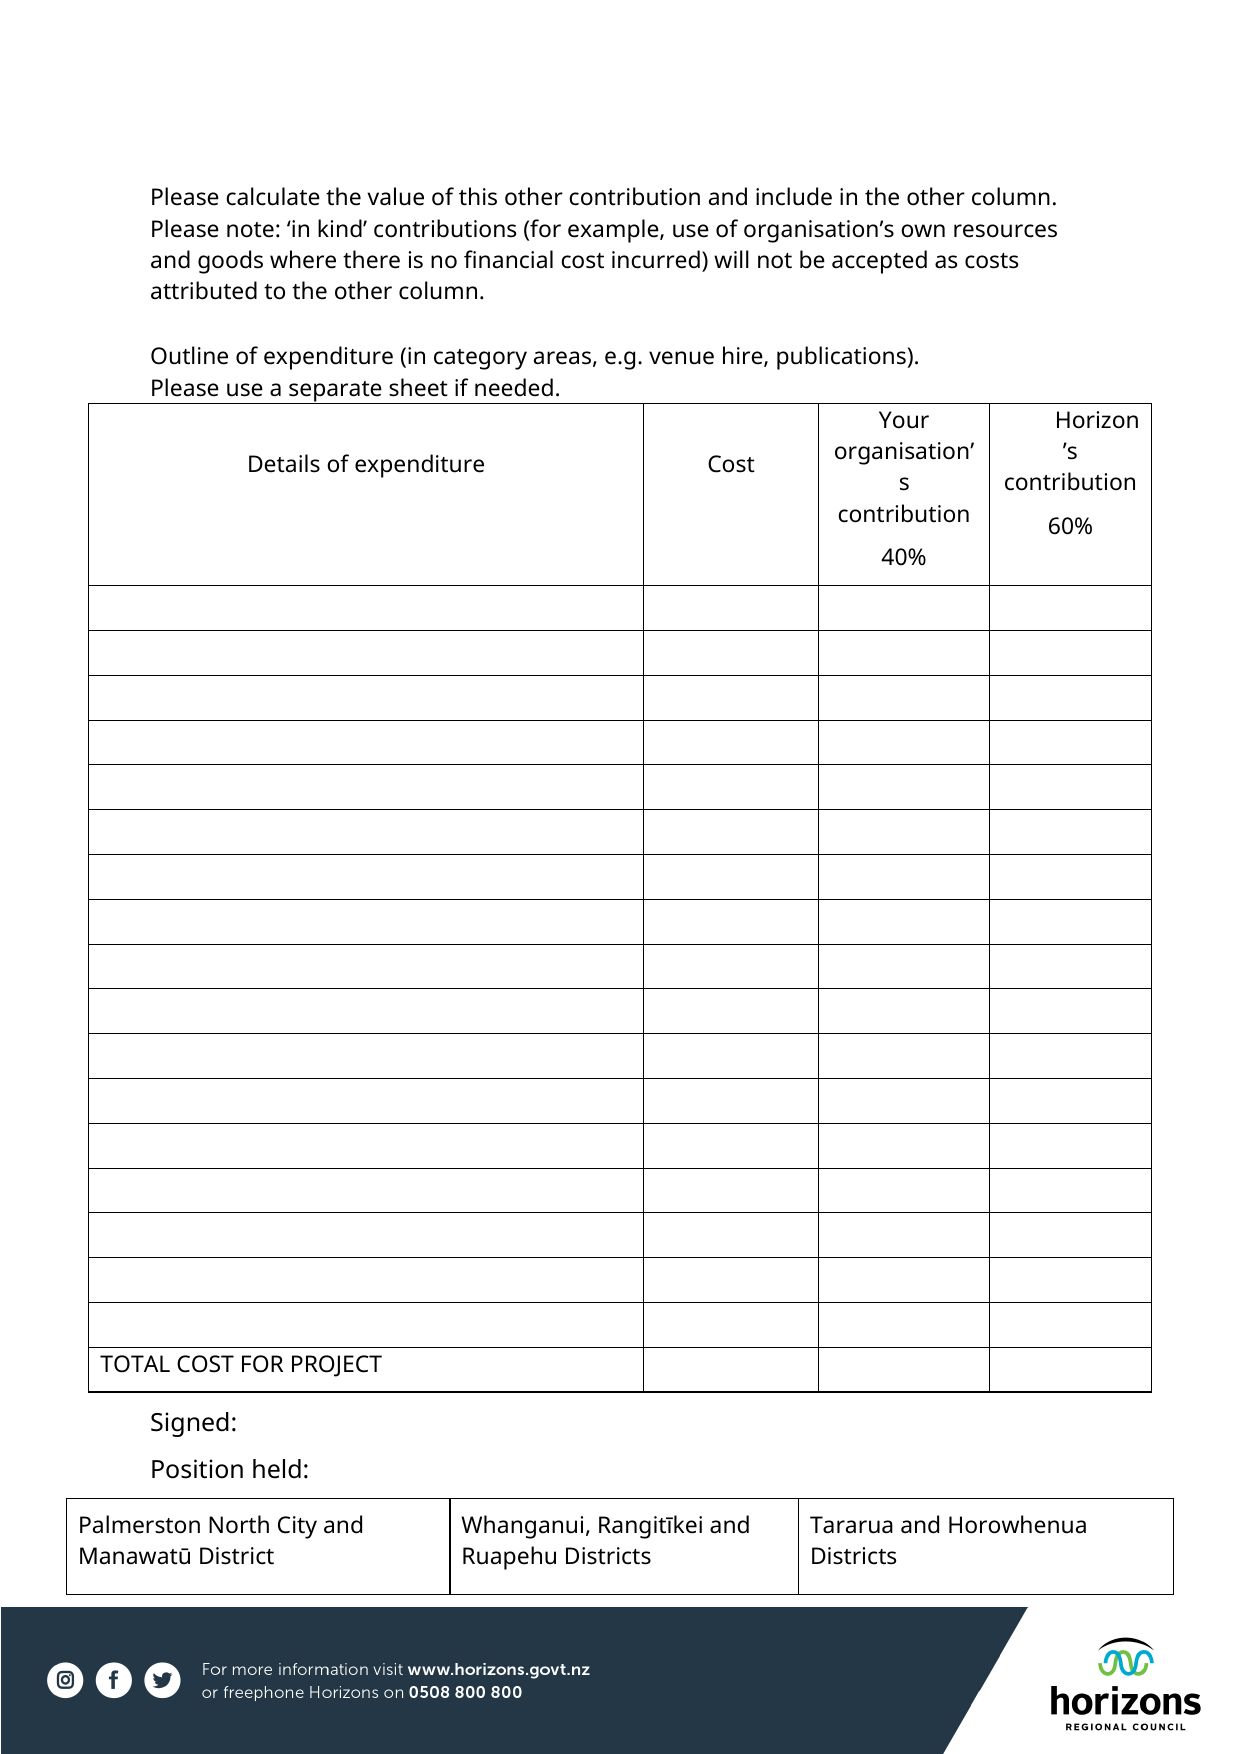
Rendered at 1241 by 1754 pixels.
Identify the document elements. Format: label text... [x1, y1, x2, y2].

table_cell [89, 631, 643, 675]
text Please calculate the value of this other contribution and include in the other column. Please note: ‘in kind’ contributions (for example, use of organisation’s own resources and goods where there is no financial cost incurred) will not be accepted as costs attributed to the other column. [150, 181, 1090, 306]
picture [1, 1607, 1241, 1754]
table_cell [644, 1213, 818, 1257]
table_cell [990, 631, 1151, 675]
table_cell [819, 1079, 989, 1123]
table_cell [644, 586, 818, 630]
table_cell [89, 900, 643, 943]
table_cell [990, 586, 1151, 630]
table_cell [89, 676, 643, 719]
table_cell [990, 810, 1151, 854]
table_cell [819, 945, 989, 988]
table_cell [819, 1169, 989, 1212]
table_cell [819, 1348, 989, 1391]
table_cell [990, 1213, 1151, 1257]
table_cell [644, 631, 818, 675]
table_cell [990, 765, 1151, 809]
table_cell [644, 721, 818, 764]
table_cell [644, 989, 818, 1033]
table_cell [990, 989, 1151, 1033]
table_cell [89, 1034, 643, 1078]
text Please use a separate sheet if needed. [150, 372, 1090, 403]
table_cell [644, 1079, 818, 1123]
table_cell [819, 765, 989, 809]
table_cell [644, 945, 818, 988]
table_cell [644, 1348, 818, 1391]
table_cell [644, 1124, 818, 1167]
table_cell [89, 810, 643, 854]
table_header Horizon’s contribution 60% [990, 404, 1151, 585]
table_cell [819, 1258, 989, 1302]
table_cell [990, 1258, 1151, 1302]
table_cell [990, 855, 1151, 899]
table_cell [819, 1124, 989, 1167]
table_header Cost [644, 404, 818, 585]
table_cell [819, 810, 989, 854]
table_cell [819, 989, 989, 1033]
table_cell [644, 1169, 818, 1212]
table_cell [990, 676, 1151, 719]
table_cell [819, 1303, 989, 1347]
table_cell [819, 1034, 989, 1078]
table_cell [819, 676, 989, 719]
table_cell [990, 900, 1151, 943]
table_cell [89, 1079, 643, 1123]
text Position held: [150, 1451, 1090, 1486]
table_header Details of expenditure [89, 404, 643, 585]
table_cell [990, 1124, 1151, 1167]
table_cell [819, 721, 989, 764]
table_cell [644, 765, 818, 809]
table_cell [89, 721, 643, 764]
table_cell [644, 855, 818, 899]
table_cell [644, 1034, 818, 1078]
table_cell [89, 989, 643, 1033]
table_cell [644, 1303, 818, 1347]
table_cell [819, 900, 989, 943]
table_cell [990, 1303, 1151, 1347]
table_cell [89, 765, 643, 809]
table_cell [990, 1169, 1151, 1212]
table_cell [819, 631, 989, 675]
table_cell [644, 810, 818, 854]
table_cell [990, 1034, 1151, 1078]
table_cell [819, 1213, 989, 1257]
text Signed: [150, 1405, 1090, 1439]
table_cell [89, 945, 643, 988]
table_header Whanganui, Rangitīkei and Ruapehu Districts [451, 1499, 798, 1594]
table_cell [644, 1258, 818, 1302]
table_cell [644, 676, 818, 719]
table_cell [89, 1303, 643, 1347]
table_cell [89, 855, 643, 899]
table_cell [990, 1348, 1151, 1391]
table_header Tararua and Horowhenua Districts [799, 1499, 1173, 1594]
table_cell [89, 1124, 643, 1167]
table_cell [819, 586, 989, 630]
table_cell [819, 855, 989, 899]
table_cell [89, 1213, 643, 1257]
table_cell [990, 721, 1151, 764]
table_cell [990, 1079, 1151, 1123]
table_cell [89, 586, 643, 630]
table_cell [89, 1258, 643, 1302]
table_cell TOTAL COST FOR PROJECT [89, 1348, 643, 1391]
text Outline of expenditure (in category areas, e.g. venue hire, publications). [150, 340, 1090, 372]
table_cell [89, 1169, 643, 1212]
table_header Palmerston North City and Manawatū District [67, 1499, 449, 1594]
table_cell [644, 900, 818, 943]
table_cell [990, 945, 1151, 988]
table_header Your organisation’s contribution 40% [819, 404, 989, 585]
